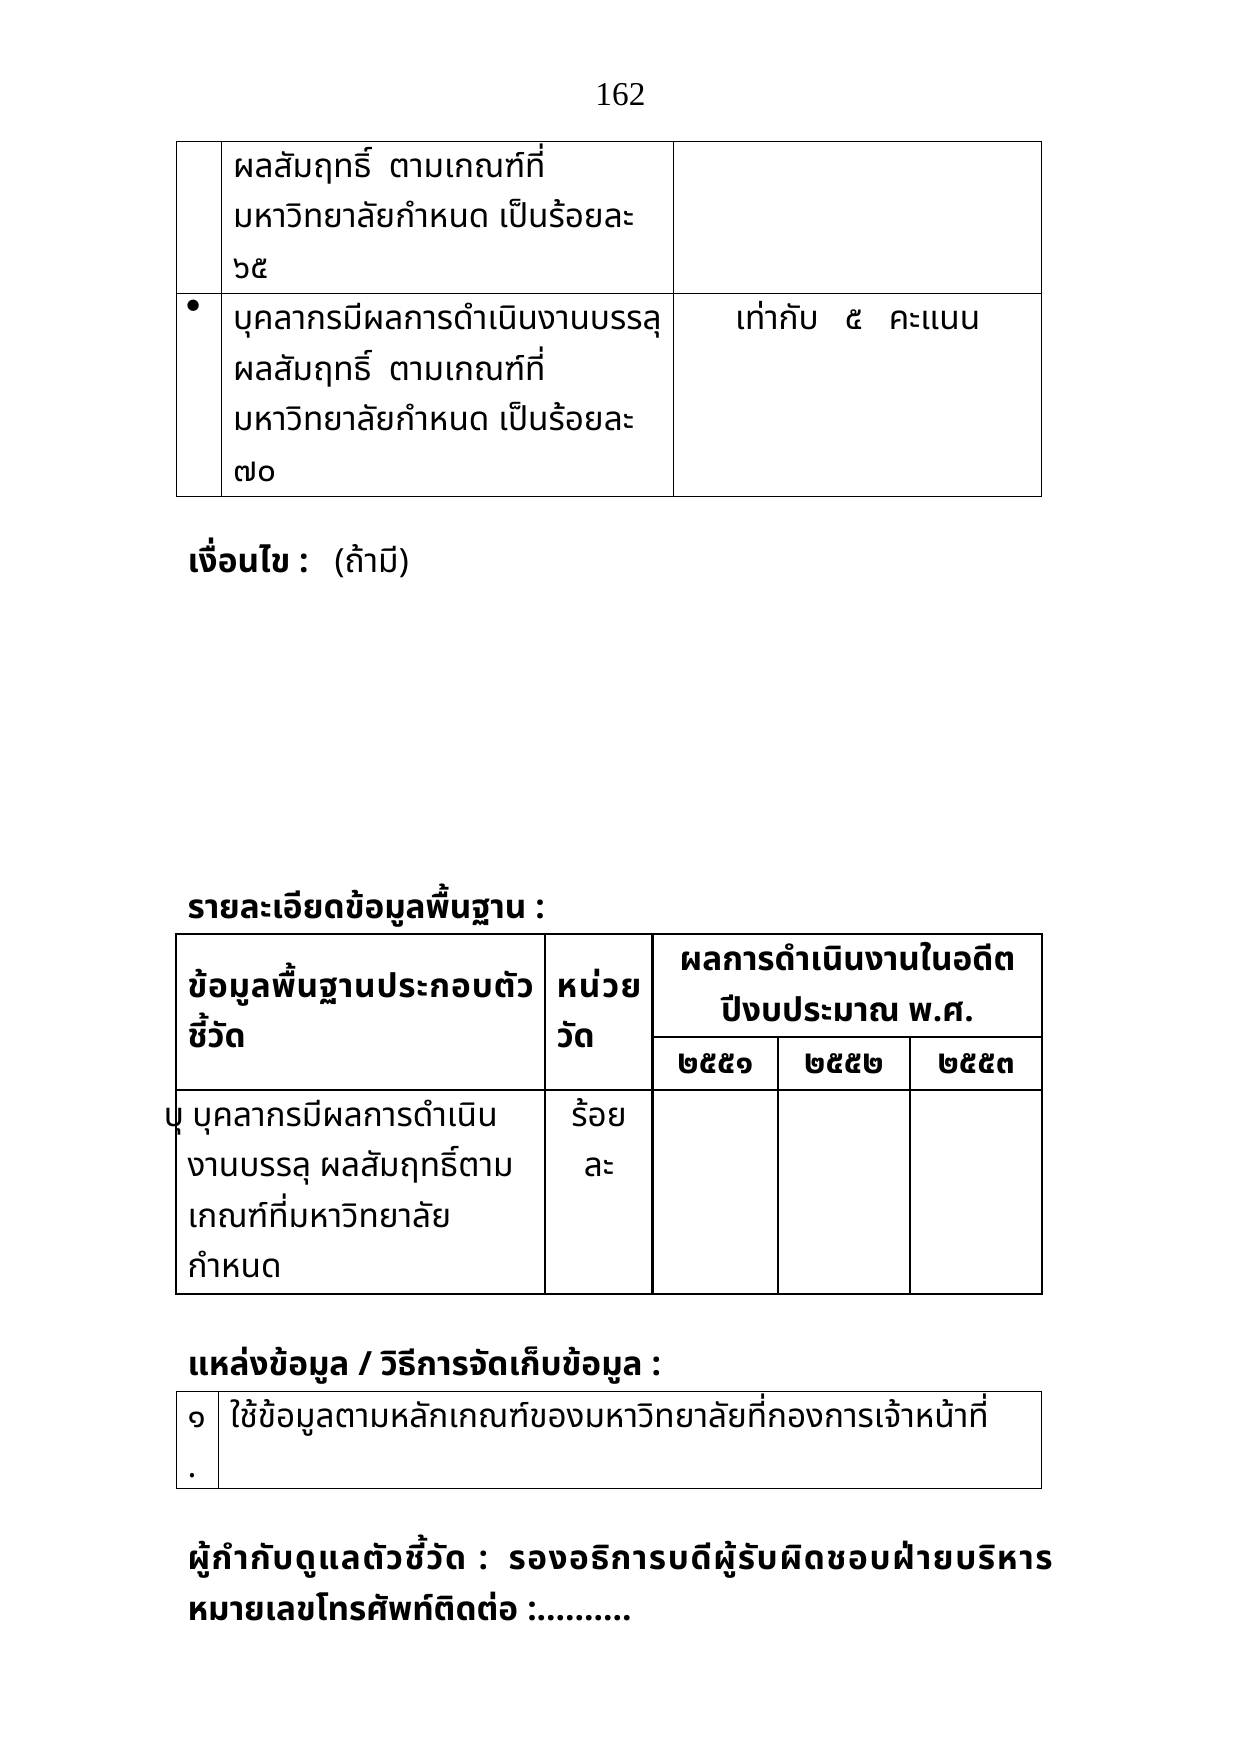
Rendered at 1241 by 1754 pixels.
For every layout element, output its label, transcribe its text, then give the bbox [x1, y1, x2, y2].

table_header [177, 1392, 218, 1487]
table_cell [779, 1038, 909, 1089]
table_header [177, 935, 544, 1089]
text ผู้กำกับดูแลตัวชี้วัด : รองอธิการบดีผู้รับผิดชอบฝ่ายบริหาร หมายเลขโทรศัพท์ติดต่อ :………. [187, 1534, 1053, 1635]
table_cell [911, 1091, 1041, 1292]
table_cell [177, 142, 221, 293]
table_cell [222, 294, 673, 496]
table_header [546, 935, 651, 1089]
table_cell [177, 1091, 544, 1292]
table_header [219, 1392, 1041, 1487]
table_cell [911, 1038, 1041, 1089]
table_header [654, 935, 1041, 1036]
text เงื่อนไข : (ถ้ามี) [187, 537, 1053, 587]
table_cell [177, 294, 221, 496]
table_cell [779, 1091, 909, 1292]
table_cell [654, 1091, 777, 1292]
text แหล่งข้อมูล / วิธีการจัดเก็บข้อมูล : [187, 1340, 1053, 1391]
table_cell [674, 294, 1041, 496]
text รายละเอียดข้อมูลพื้นฐาน : [187, 882, 1053, 933]
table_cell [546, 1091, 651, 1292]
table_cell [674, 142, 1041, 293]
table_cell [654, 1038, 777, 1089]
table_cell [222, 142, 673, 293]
